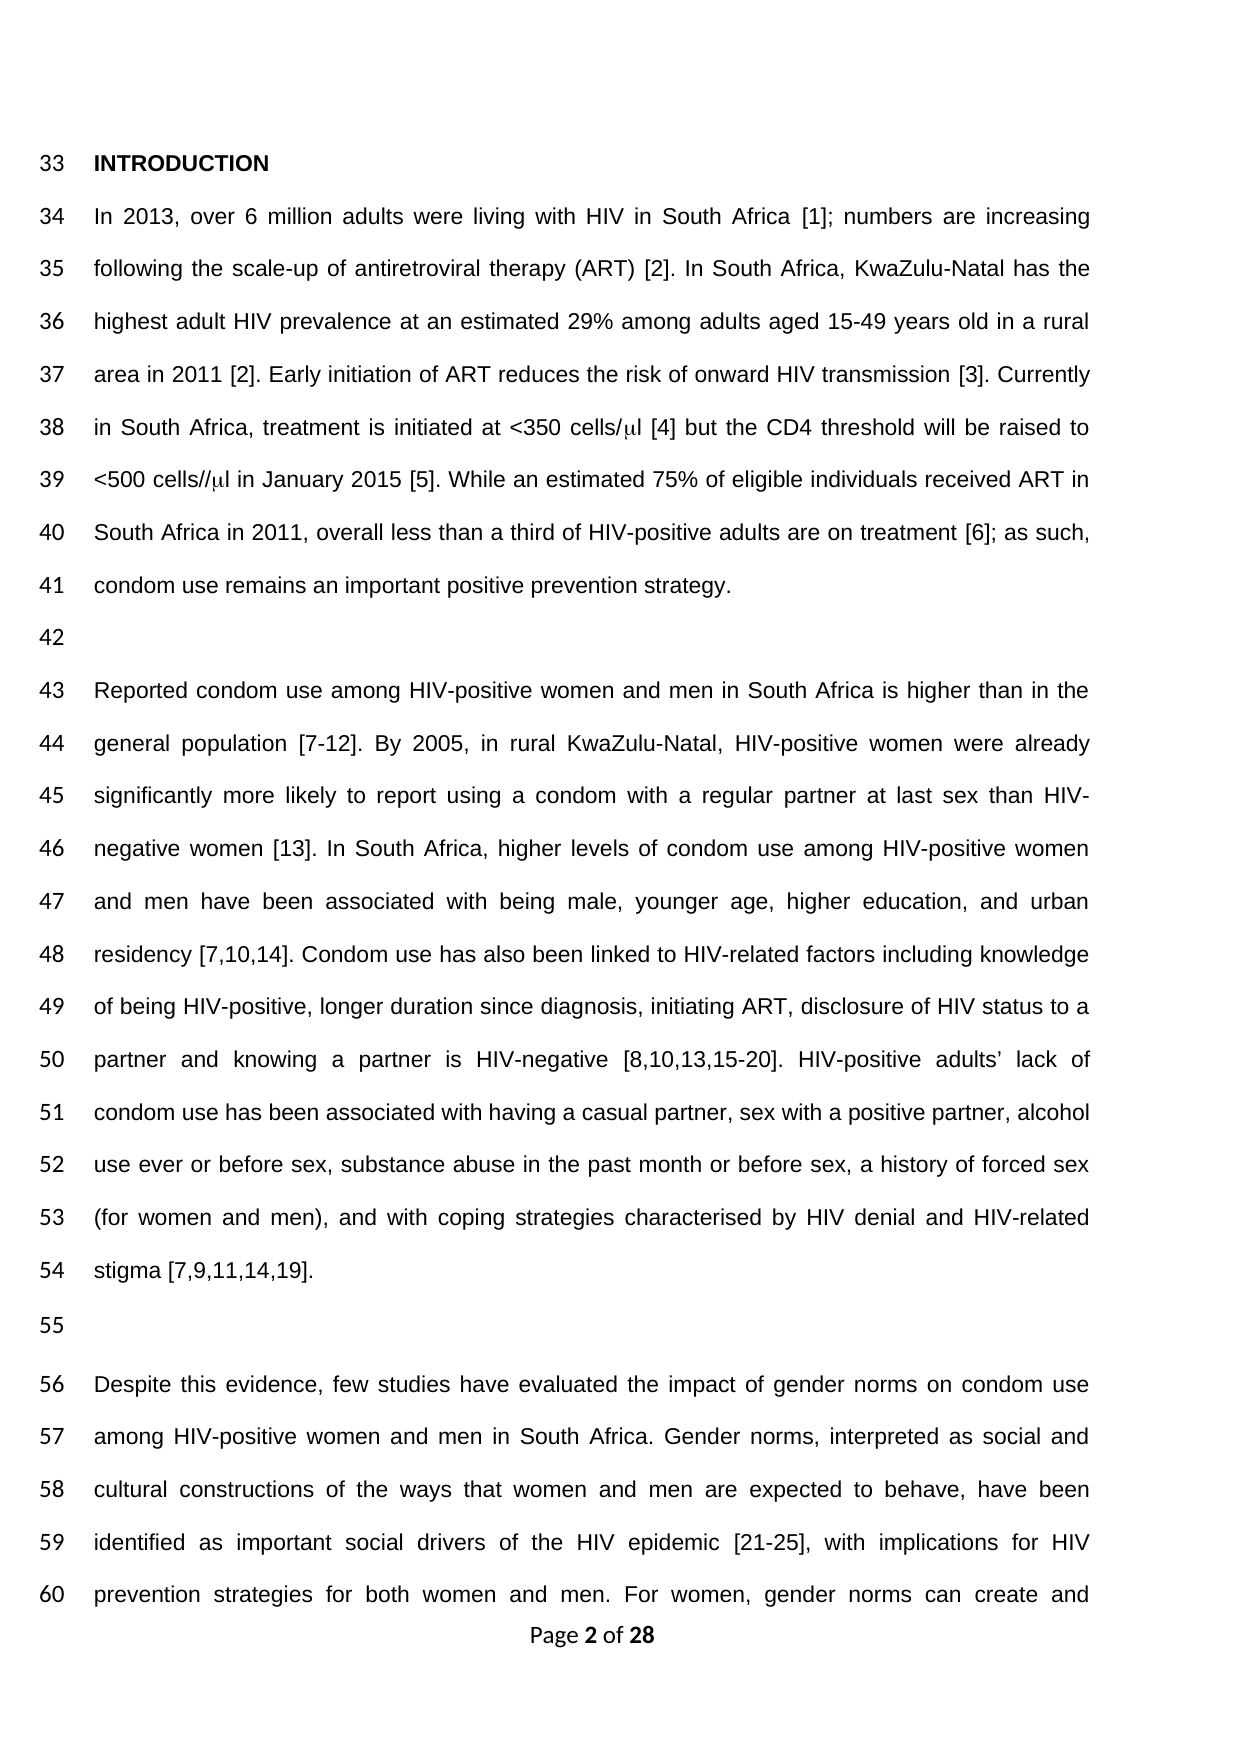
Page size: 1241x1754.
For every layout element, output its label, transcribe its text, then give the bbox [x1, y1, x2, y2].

text Reported condom use among HIV-positive women and men in South Africa is higher than in the general population [7-12]. By 2005, in rural KwaZulu-Natal, HIV-positive women were already significantly more likely to report using a condom with a regular partner at last sex than HIV-negative women [13]. In South Africa, higher levels of condom use among HIV-positive women and men have been associated with being male, younger age, higher education, and urban residency [7,10,14]. Condom use has also been linked to HIV-related factors including knowledge of being HIV-positive, longer duration since diagnosis, initiating ART, disclosure of HIV status to a partner and knowing a partner is HIV-negative [8,10,13,15-20]. HIV-positive adults’ lack of condom use has been associated with having a casual partner, sex with a positive partner, alcohol use ever or before sex, substance abuse in the past month or before sex, a history of forced sex (for women and men), and with coping strategies characterised by HIV denial and HIV-related stigma [7,9,11,14,19]. [94, 677, 1090, 1283]
text In 2013, over 6 million adults were living with HIV in South Africa [1]; numbers are increasing following the scale-up of antiretroviral therapy (ART) [2]. In South Africa, KwaZulu-Natal has the highest adult HIV prevalence at an estimated 29% among adults aged 15-49 years old in a rural area in 2011 [2]. Early initiation of ART reduces the risk of onward HIV transmission [3]. Currently in South Africa, treatment is initiated at <350 cells/l [4] but the CD4 threshold will be raised to <500 cells//l in January 2015 [5]. While an estimated 75% of eligible individuals received ART in South Africa in 2011, overall less than a third of HIV-positive adults are on treatment [6]; as such, condom use remains an important positive prevention strategy. [94, 203, 1090, 598]
text INTRODUCTION [94, 150, 1090, 176]
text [94, 1371, 1090, 1608]
